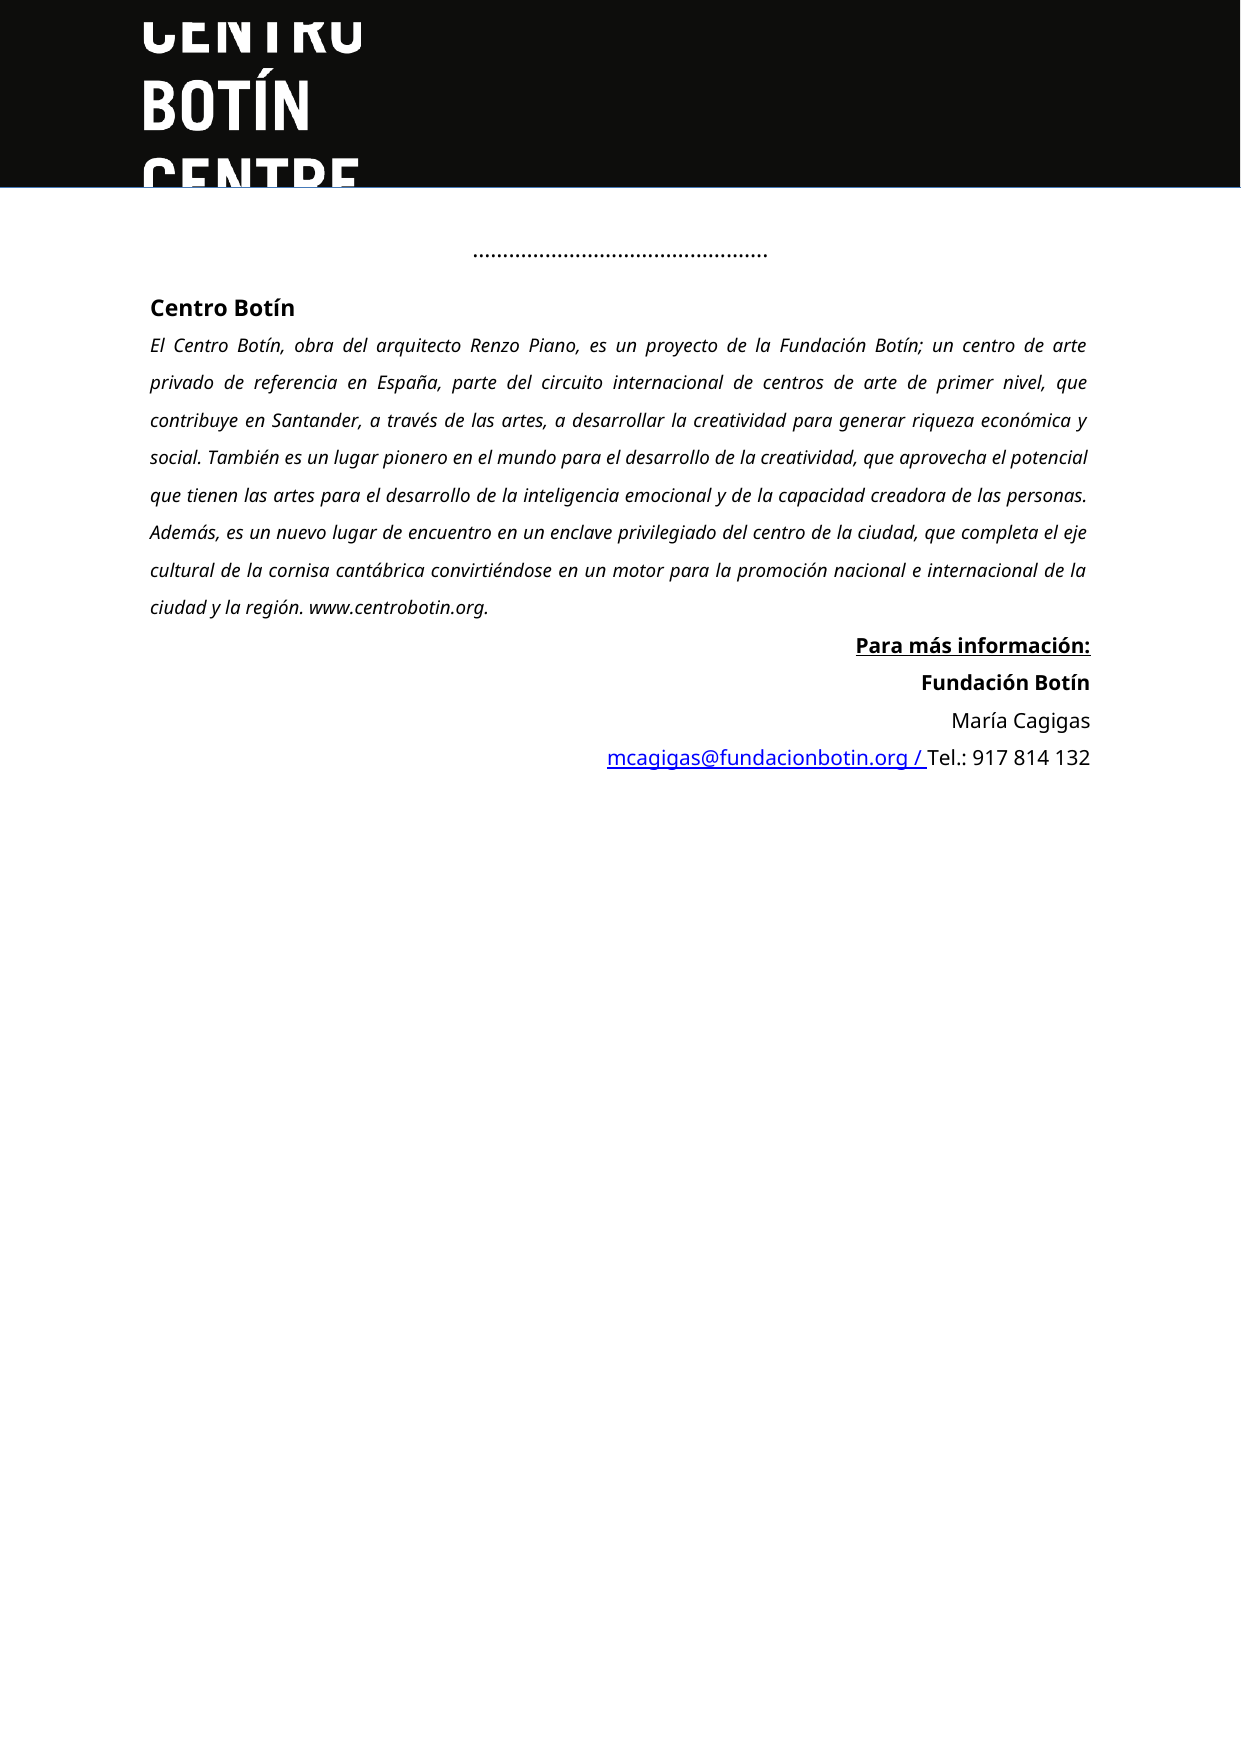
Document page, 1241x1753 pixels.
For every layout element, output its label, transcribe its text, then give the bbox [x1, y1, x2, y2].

text Centro Botín [150, 289, 1090, 326]
text Para más información: [150, 626, 1090, 664]
text …………………………………………. [150, 230, 1090, 267]
text El Centro Botín, obra del arquitecto Renzo Piano, es un proyecto de la Fundación Botín; un centro de arte privado de referencia en España, parte del circuito internacional de centros de arte de primer nivel, que contribuye en Santander, a través de las artes, a desarrollar la creatividad para generar riqueza económica y social. También es un lugar pionero en el mundo para el desarrollo de la creatividad, que aprovecha el potencial que tienen las artes para el desarrollo de la inteligencia emocional y de la capacidad creadora de las personas. Además, es un nuevo lugar de encuentro en un enclave privilegiado del centro de la ciudad, que completa el eje cultural de la cornisa cantábrica convirtiéndose en un motor para la promoción nacional e internacional de la ciudad y la región. www.centrobotin.org. [150, 326, 1090, 626]
text Fundación Botín María Cagigas mcagigas@fundacionbotin.org / Tel.: 917 814 132 [150, 664, 1090, 776]
